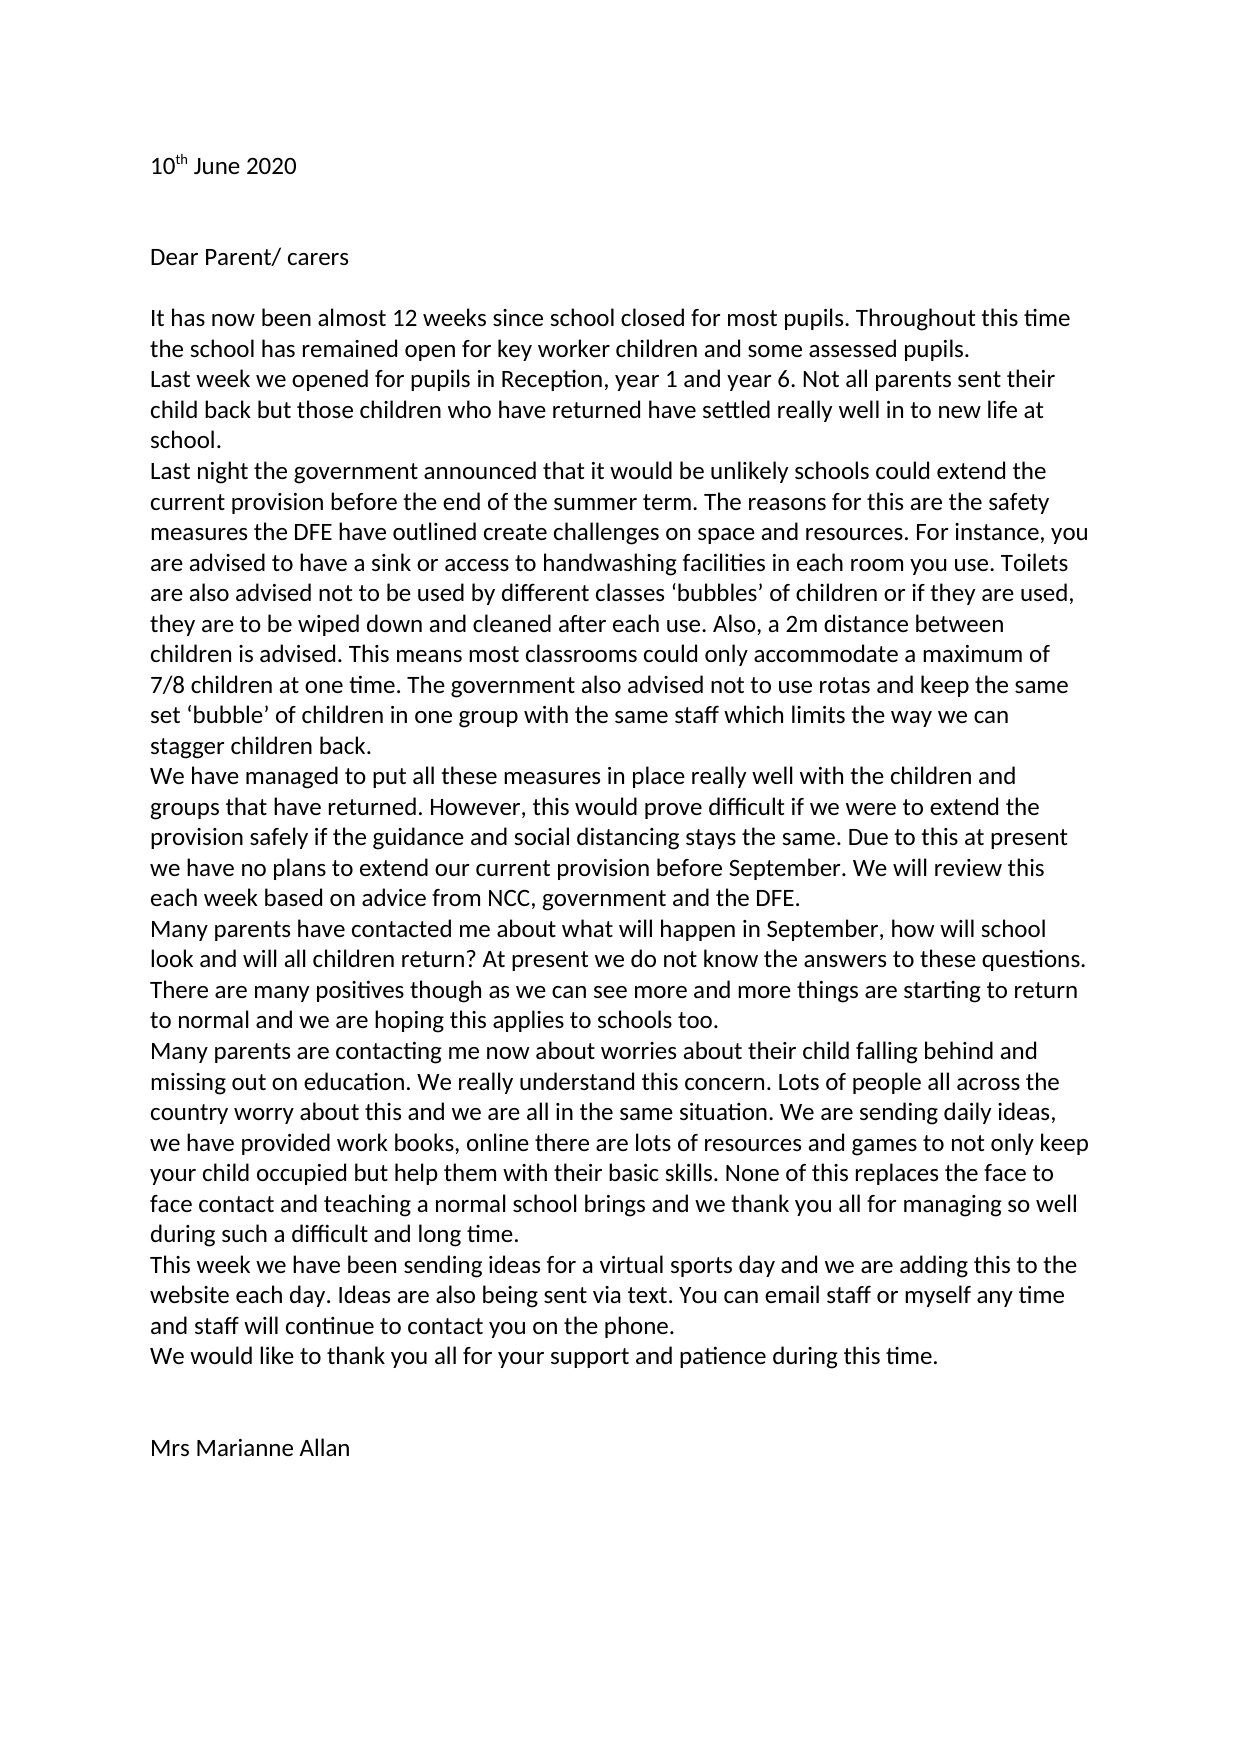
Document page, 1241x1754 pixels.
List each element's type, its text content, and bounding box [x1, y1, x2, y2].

text Many parents have contacted me about what will happen in September, how will school look and will all children return? At present we do not know the answers to these questions. There are many positives though as we can see more and more things are starting to return to normal and we are hoping this applies to schools too. [150, 913, 1090, 1035]
text Last night the government announced that it would be unlikely schools could extend the current provision before the end of the summer term. The reasons for this are the safety measures the DFE have outlined create challenges on space and resources. For instance, you are advised to have a sink or access to handwashing facilities in each room you use. Toilets are also advised not to be used by different classes ‘bubbles’ of children or if they are used, they are to be wiped down and cleaned after each use. Also, a 2m distance between children is advised. This means most classrooms could only accommodate a maximum of 7/8 children at one time. The government also advised not to use rotas and keep the same set ‘bubble’ of children in one group with the same staff which limits the way we can stagger children back. [150, 455, 1090, 760]
text 10th June 2020 [150, 150, 1090, 181]
text Many parents are contacting me now about worries about their child falling behind and missing out on education. We really understand this concern. Lots of people all across the country worry about this and we are all in the same situation. We are sending daily ideas, we have provided work books, online there are lots of resources and games to not only keep your child occupied but help them with their basic skills. None of this replaces the face to face contact and teaching a normal school brings and we thank you all for managing so well during such a difficult and long time. [150, 1035, 1090, 1249]
text We would like to thank you all for your support and patience during this time. [150, 1340, 1090, 1371]
text Last week we opened for pupils in Reception, year 1 and year 6. Not all parents sent their child back but those children who have returned have settled really well in to new life at school. [150, 364, 1090, 455]
text Mrs Marianne Allan [150, 1432, 1090, 1462]
text We have managed to put all these measures in place really well with the children and groups that have returned. However, this would prove difficult if we were to extend the provision safely if the guidance and social distancing stays the same. Due to this at present we have no plans to extend our current provision before September. We will review this each week based on advice from NCC, government and the DFE. [150, 760, 1090, 913]
text This week we have been sending ideas for a virtual sports day and we are adding this to the website each day. Ideas are also being sent via text. You can email staff or myself any time and staff will continue to contact you on the phone. [150, 1249, 1090, 1340]
text Dear Parent/ carers [150, 242, 1090, 272]
text It has now been almost 12 weeks since school closed for most pupils. Throughout this time the school has remained open for key worker children and some assessed pupils. [150, 303, 1090, 364]
